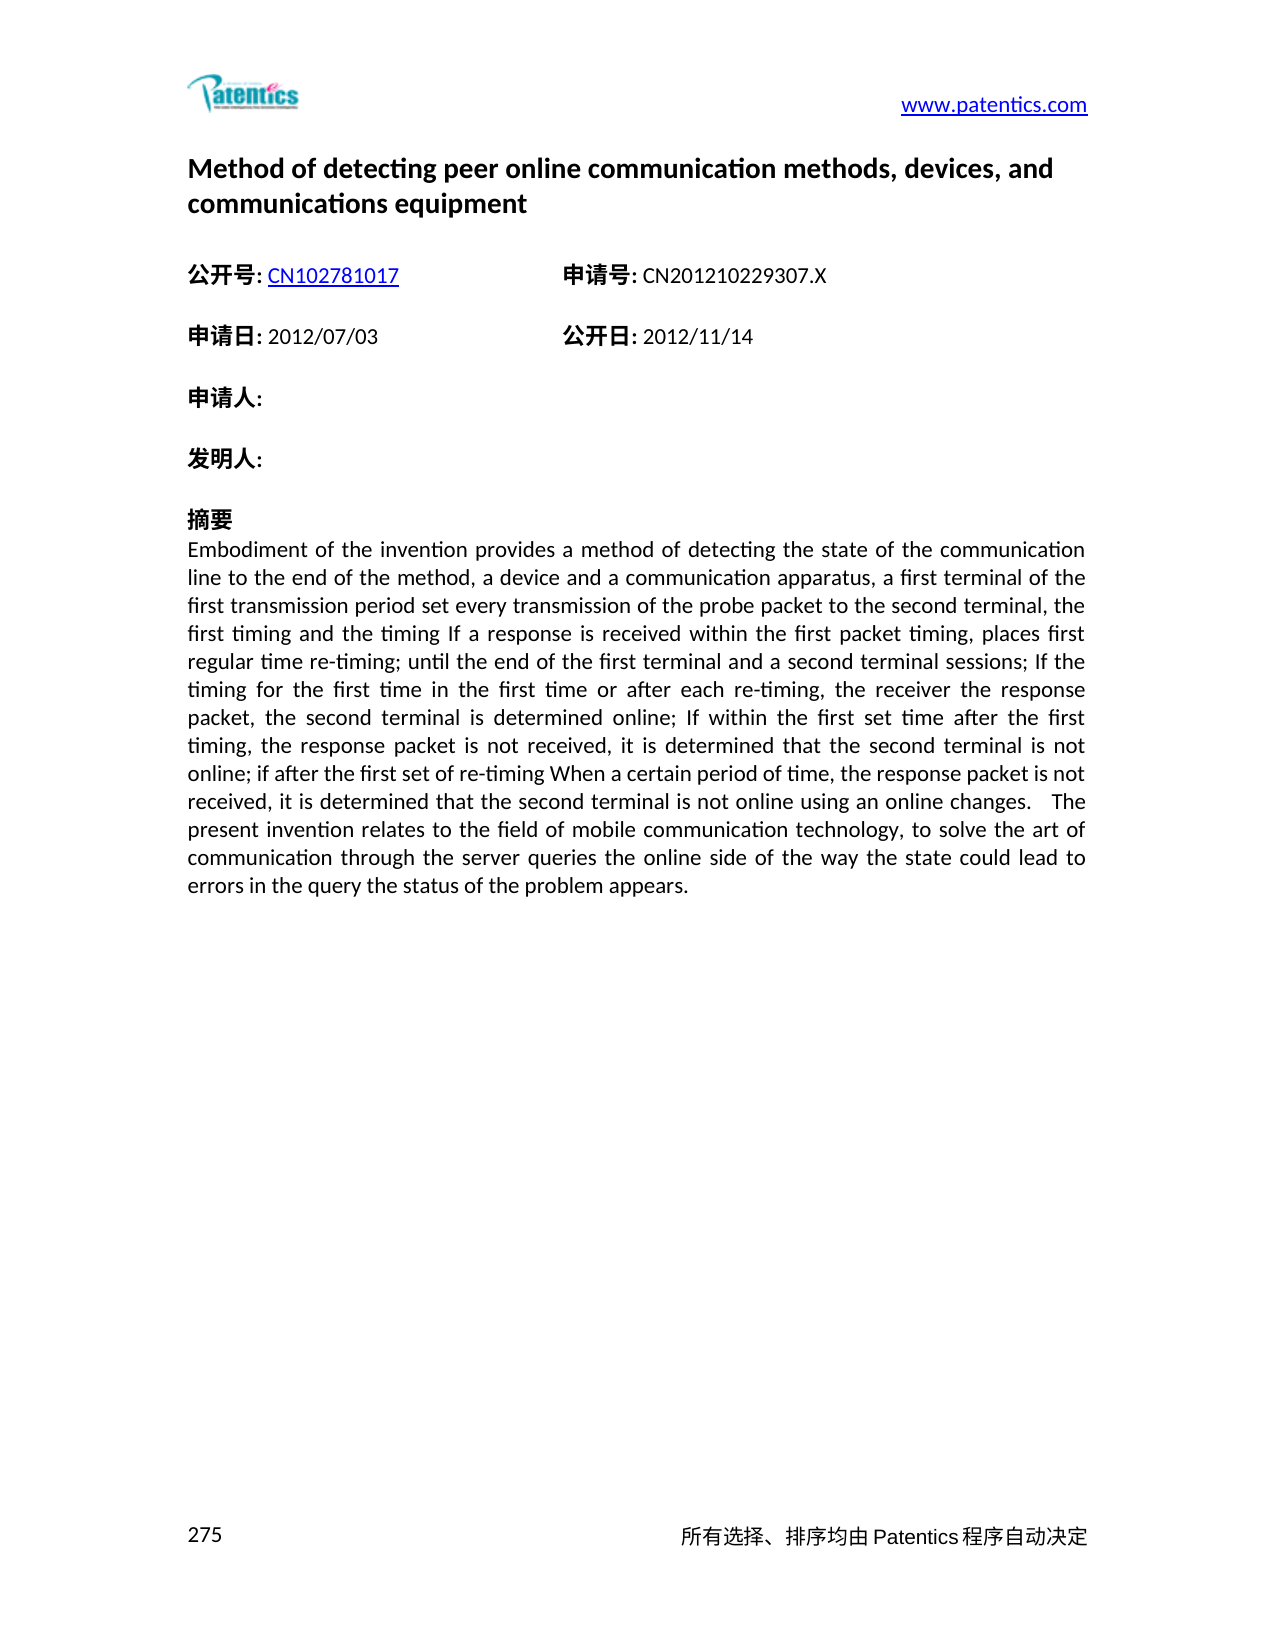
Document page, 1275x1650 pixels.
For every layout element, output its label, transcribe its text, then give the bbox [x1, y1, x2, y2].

text Method of detecting peer online communication methods, devices, and communications equipment [187, 150, 1087, 221]
text 申请日: 2012/07/03 公开日: 2012/11/14 [187, 318, 1087, 351]
text 摘要 [187, 502, 1087, 535]
picture [187, 74, 301, 113]
text Embodiment of the invention provides a method of detecting the state of the communication line to the end of the method, a device and a communication apparatus, a first terminal of the first transmission period set every transmission of the probe packet to the second terminal, the first timing and the timing If a response is received within the first packet timing, places first regular time re-timing; until the end of the first terminal and a second terminal sessions; If the timing for the first time in the first time or after each re-timing, the receiver the response packet, the second terminal is determined online; If within the first set time after the first timing, the response packet is not received, it is determined that the second terminal is not online; if after the first set of re-timing When a certain period of time, the response packet is not received, it is determined that the second terminal is not online using an online changes. The present invention relates to the field of mobile communication technology, to solve the art of communication through the server queries the online side of the way the state could lead to errors in the query the status of the problem appears. [187, 535, 1087, 899]
text 发明人: [187, 441, 1087, 474]
text 公开号: CN102781017 申请号: CN201210229307.X [187, 257, 1087, 290]
text 申请人: [187, 379, 1087, 413]
